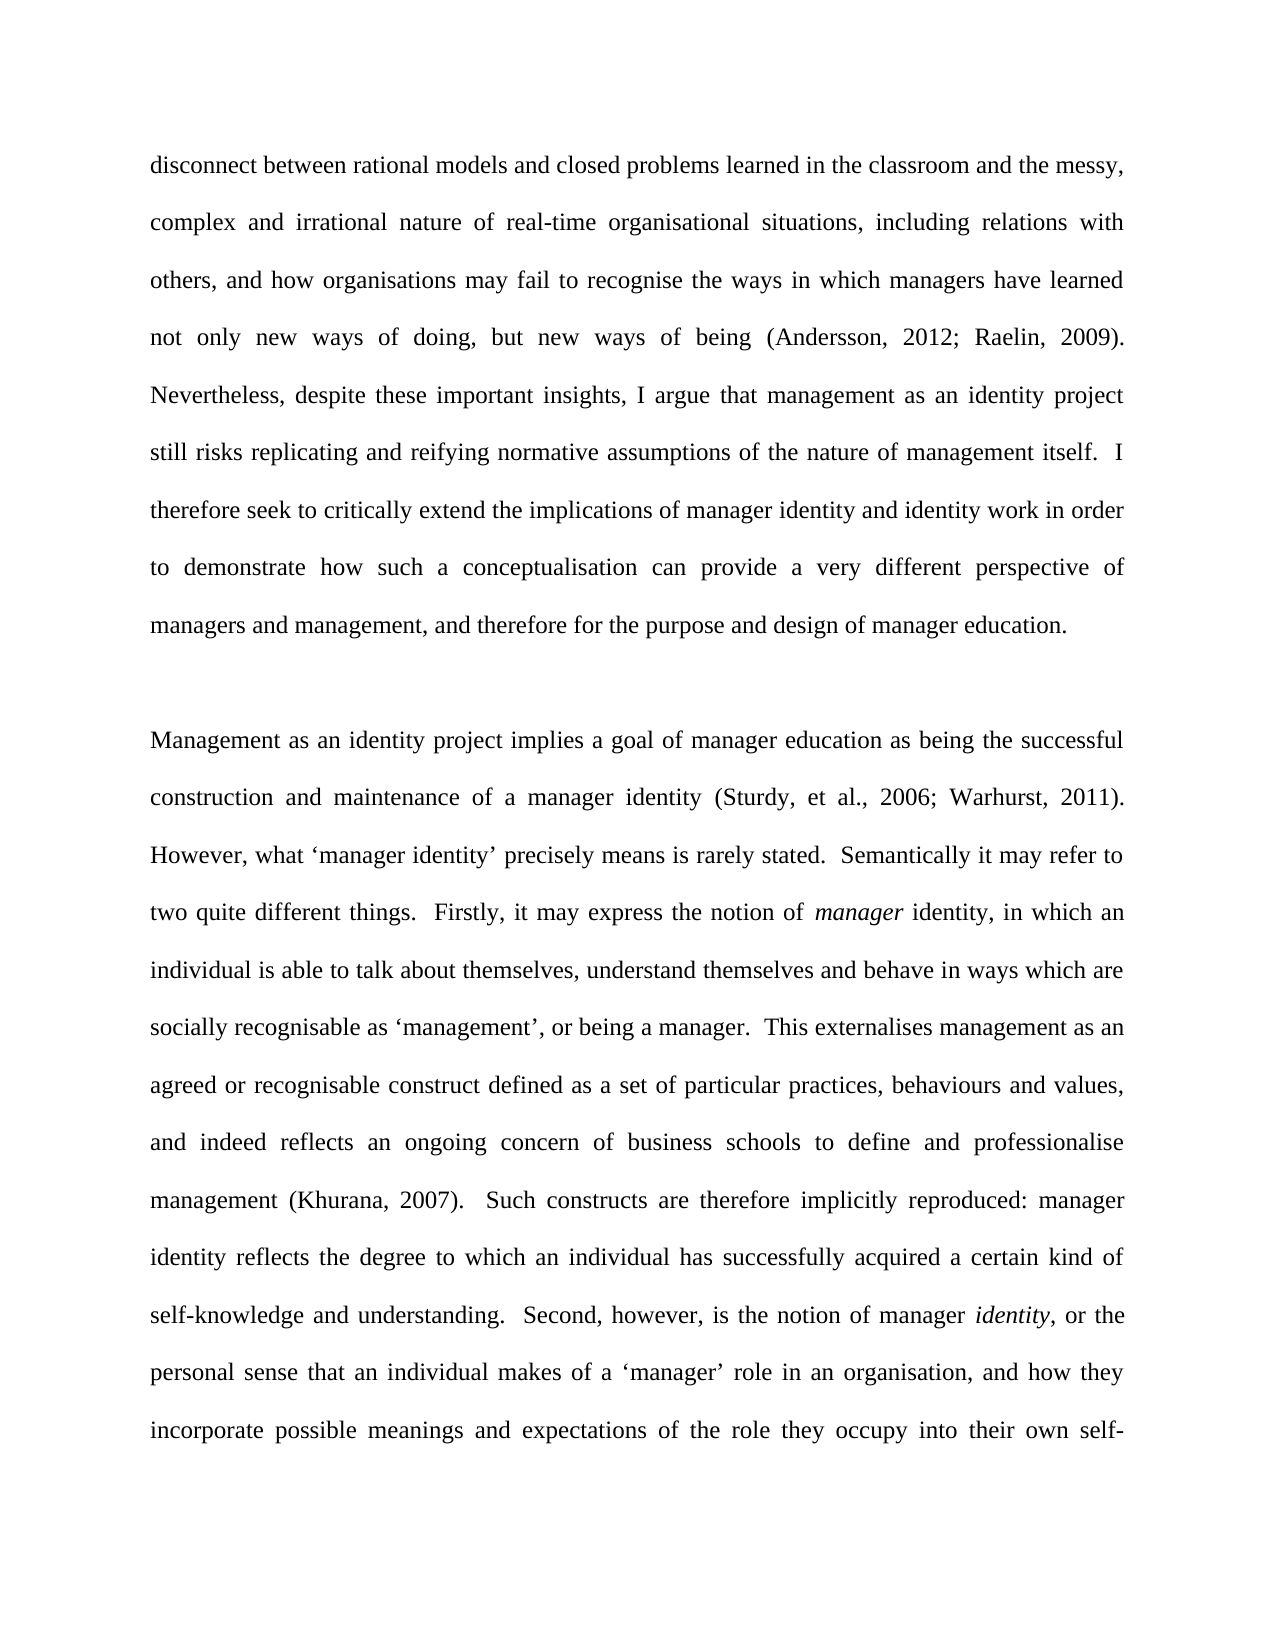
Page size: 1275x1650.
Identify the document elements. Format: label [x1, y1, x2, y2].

text [150, 725, 1125, 1444]
text [150, 150, 1125, 639]
